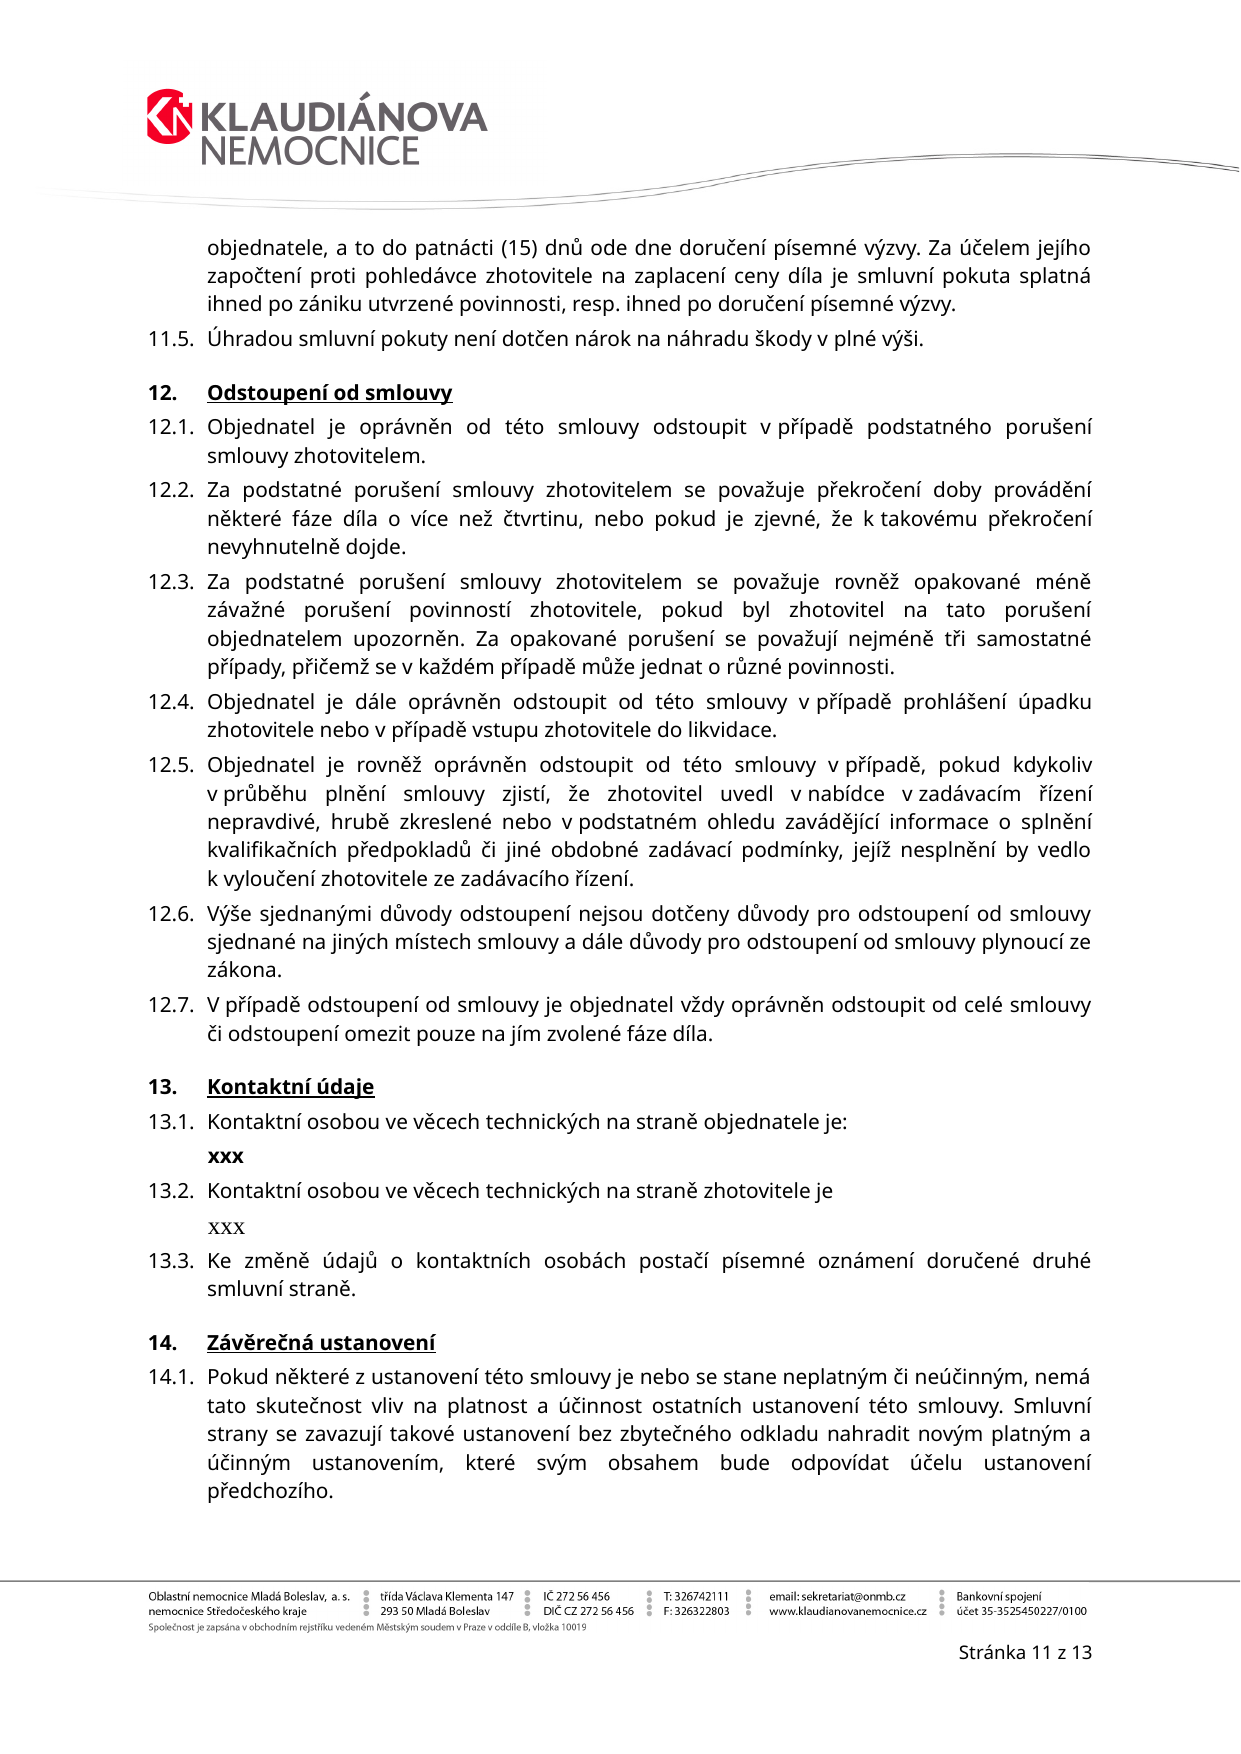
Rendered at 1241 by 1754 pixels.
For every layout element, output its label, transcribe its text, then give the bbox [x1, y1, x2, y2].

list Pokud některé z ustanovení této smlouvy je nebo se stane neplatným či neúčinným, nemá tato skutečnost vliv na platnost a účinnost ostatních ustanovení této smlouvy. Smluvní strany se zavazují takové ustanovení bez zbytečného odkladu nahradit novým platným a účinným ustanovením, které svým obsahem bude odpovídat účelu ustanovení předchozího. [148, 1362, 1092, 1504]
list Ke změně údajů o kontaktních osobách postačí písemné oznámení doručené druhé smluvní straně. [148, 1246, 1092, 1303]
picture [145, 1586, 1089, 1633]
list Kontaktní osobou ve věcech technických na straně objednatele je: [148, 1107, 1092, 1135]
list Za podstatné porušení smlouvy zhotovitelem se považuje rovněž opakované méně závažné porušení povinností zhotovitele, pokud byl zhotovitel na tato porušení objednatelem upozorněn. Za opakované porušení se považují nejméně tři samostatné případy, přičemž se v každém případě může jednat o různé povinnosti. [148, 567, 1092, 681]
list Odstoupení od smlouvy [148, 378, 1092, 406]
list Kontaktní osobou ve věcech technických na straně zhotovitele je [148, 1176, 1092, 1204]
picture [34, 60, 1240, 221]
list V případě odstoupení od smlouvy je objednatel vždy oprávněn odstoupit od celé smlouvy či odstoupení omezit pouze na jím zvolené fáze díla. [148, 990, 1092, 1047]
list Za podstatné porušení smlouvy zhotovitelem se považuje překročení doby provádění některé fáze díla o více než čtvrtinu, nebo pokud je zjevné, že k takovému překročení nevyhnutelně dojde. [148, 476, 1092, 561]
list xxx [208, 1211, 1092, 1239]
list Výše sjednanými důvody odstoupení nejsou dotčeny důvody pro odstoupení od smlouvy sjednané na jiných místech smlouvy a dále důvody pro odstoupení od smlouvy plynoucí ze zákona. [148, 899, 1092, 984]
list Objednatel je oprávněn od této smlouvy odstoupit v případě podstatného porušení smlouvy zhotovitelem. [148, 412, 1092, 469]
list Úhradou smluvní pokuty není dotčen nárok na náhradu škody v plné výši. [148, 324, 1092, 353]
list Kontaktní údaje [148, 1072, 1092, 1101]
list Závěrečná ustanovení [148, 1328, 1092, 1356]
list Objednatel je rovněž oprávněn odstoupit od této smlouvy v případě, pokud kdykoliv v průběhu plnění smlouvy zjistí, že zhotovitel uvedl v nabídce v zadávacím řízení nepravdivé, hrubě zkreslené nebo v podstatném ohledu zavádějící informace o splnění kvalifikačních předpokladů či jiné obdobné zadávací podmínky, jejíž nesplnění by vedlo k vyloučení zhotovitele ze zadávacího řízení. [148, 750, 1092, 892]
list Objednatel je dále oprávněn odstoupit od této smlouvy v případě prohlášení úpadku zhotovitele nebo v případě vstupu zhotovitele do likvidace. [148, 687, 1092, 744]
list xxx [208, 1141, 1092, 1170]
